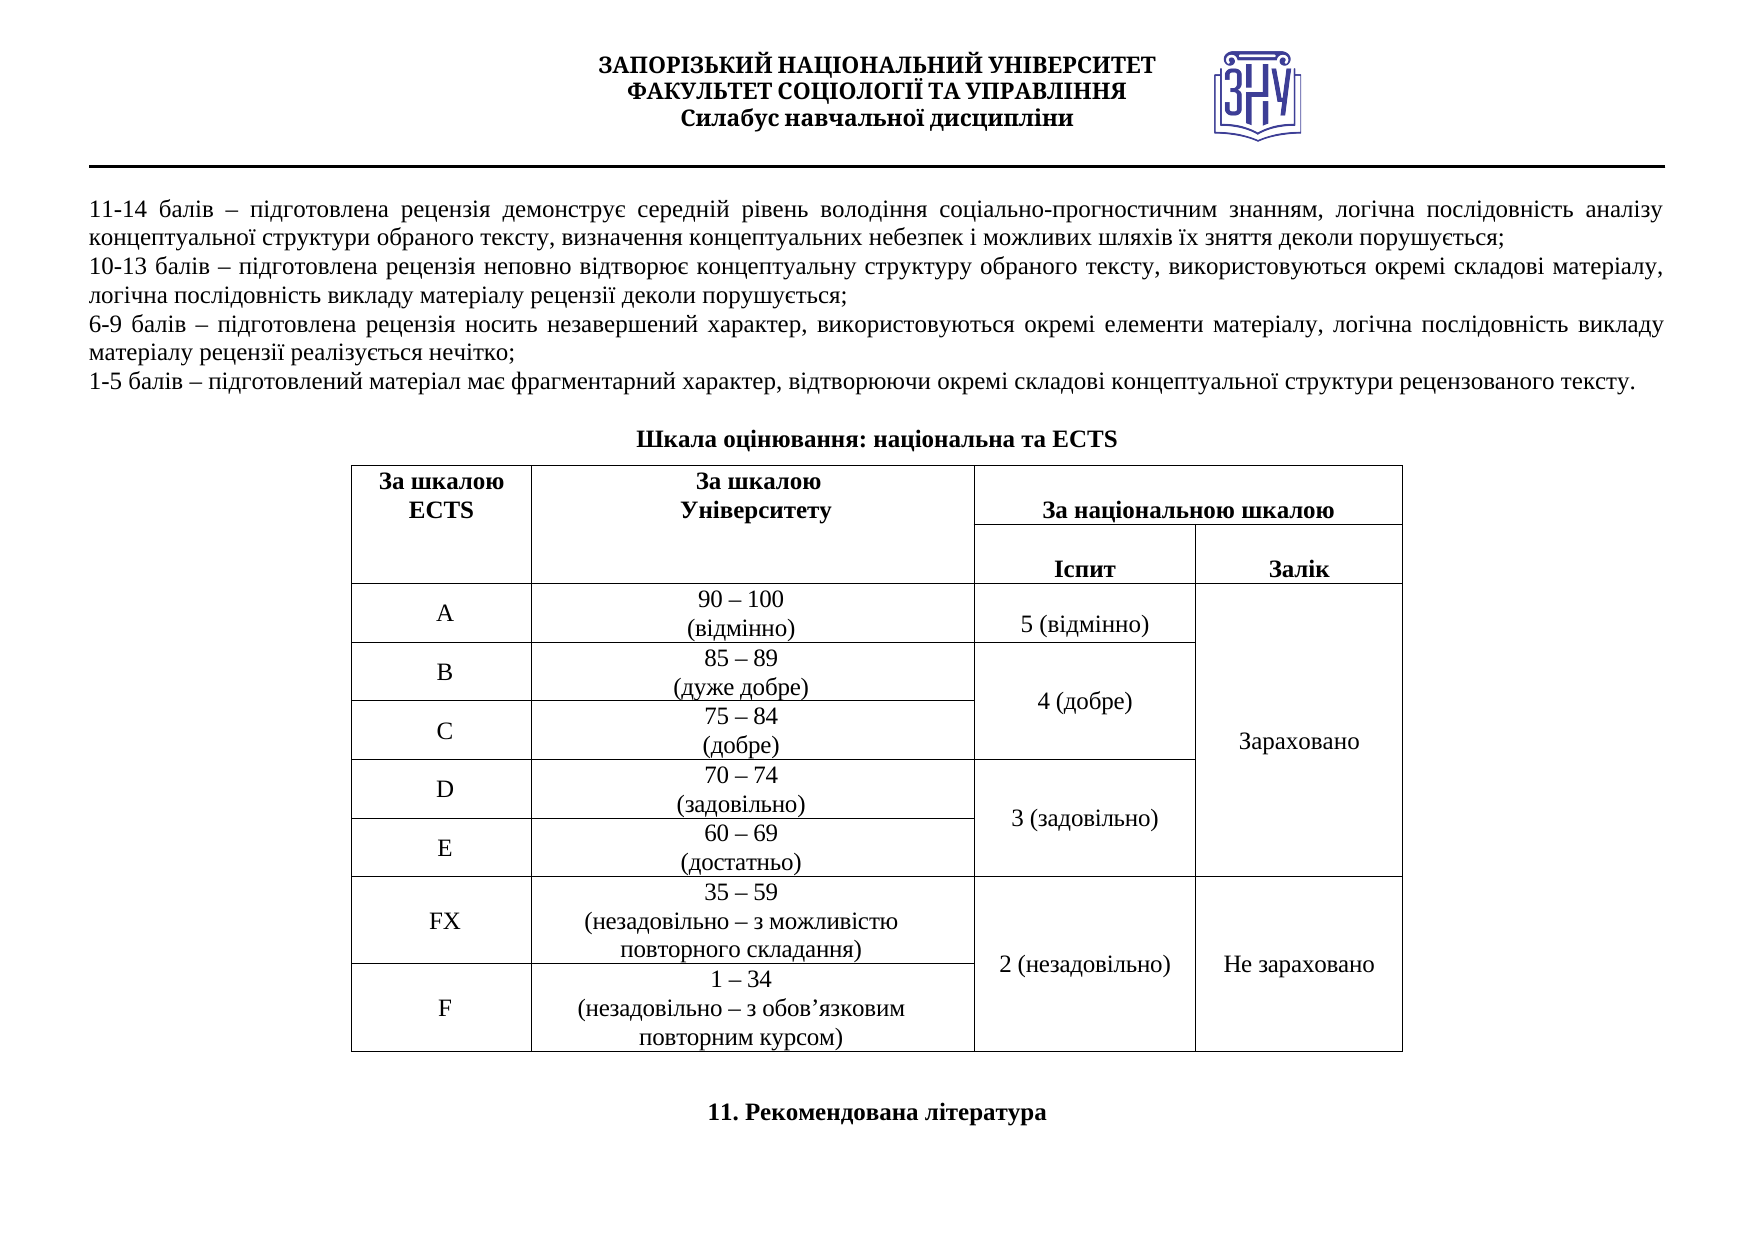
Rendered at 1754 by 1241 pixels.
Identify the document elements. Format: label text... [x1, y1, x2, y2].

table_cell Залік [1196, 525, 1402, 583]
table_cell E [352, 819, 531, 876]
table_cell F [352, 964, 531, 1051]
text Шкала оцінювання: національна та ECTS [88, 424, 1665, 452]
text 6-9 балів – підготовлена рецензія носить незавершений характер, використовуються окремі елементи матеріалу, логічна послідовність викладу матеріалу рецензії реалізується нечітко; [88, 309, 1665, 366]
picture [1214, 51, 1302, 142]
table_cell Іспит [975, 525, 1195, 583]
table_cell A [352, 584, 531, 642]
table_cell 3 (задовільно) [975, 760, 1195, 876]
table_cell D [352, 760, 531, 817]
table_cell 2 (незадовільно) [975, 877, 1195, 1051]
table_cell 4 (добре) [975, 643, 1195, 759]
table_cell 1 – 34 (незадовільно – з обов’язковим повторним курсом) [532, 964, 974, 1051]
table_cell B [352, 643, 531, 700]
table_cell 60 – 69 (достатньо) [532, 819, 974, 876]
table_cell 85 – 89 (дуже добре) [532, 643, 974, 700]
table_cell Зараховано [1196, 584, 1402, 876]
table_header За шкалою ECTS [352, 466, 531, 583]
text 1-5 балів – підготовлений матеріал має фрагментарний характер, відтворюючи окремі складові концептуальної структури рецензованого тексту. [88, 366, 1665, 395]
table_cell 75 – 84 (добре) [532, 701, 974, 759]
table_cell 70 – 74 (задовільно) [532, 760, 974, 817]
text 11. Рекомендована література [88, 1097, 1665, 1126]
table_cell C [352, 701, 531, 759]
text 11-14 балів – підготовлена рецензія демонструє середній рівень володіння соціально-прогностичним знанням, логічна послідовність аналізу концептуальної структури обраного тексту, визначення концептуальних небезпек і можливих шляхів їх зняття деколи порушується; [88, 194, 1665, 251]
table_header За шкалою Університету [532, 466, 974, 583]
table_cell Не зараховано [1196, 877, 1402, 1051]
table_cell 90 – 100 (відмінно) [532, 584, 974, 642]
table_cell FX [352, 877, 531, 963]
table_cell 5 (відмінно) [975, 584, 1195, 642]
text 10-13 балів – підготовлена рецензія неповно відтворює концептуальну структуру обраного тексту, використовуються окремі складові матеріалу, логічна послідовність викладу матеріалу рецензії деколи порушується; [88, 251, 1665, 309]
table_cell 35 – 59 (незадовільно – з можливістю повторного складання) [532, 877, 974, 963]
table_header За національною шкалою [975, 466, 1402, 524]
